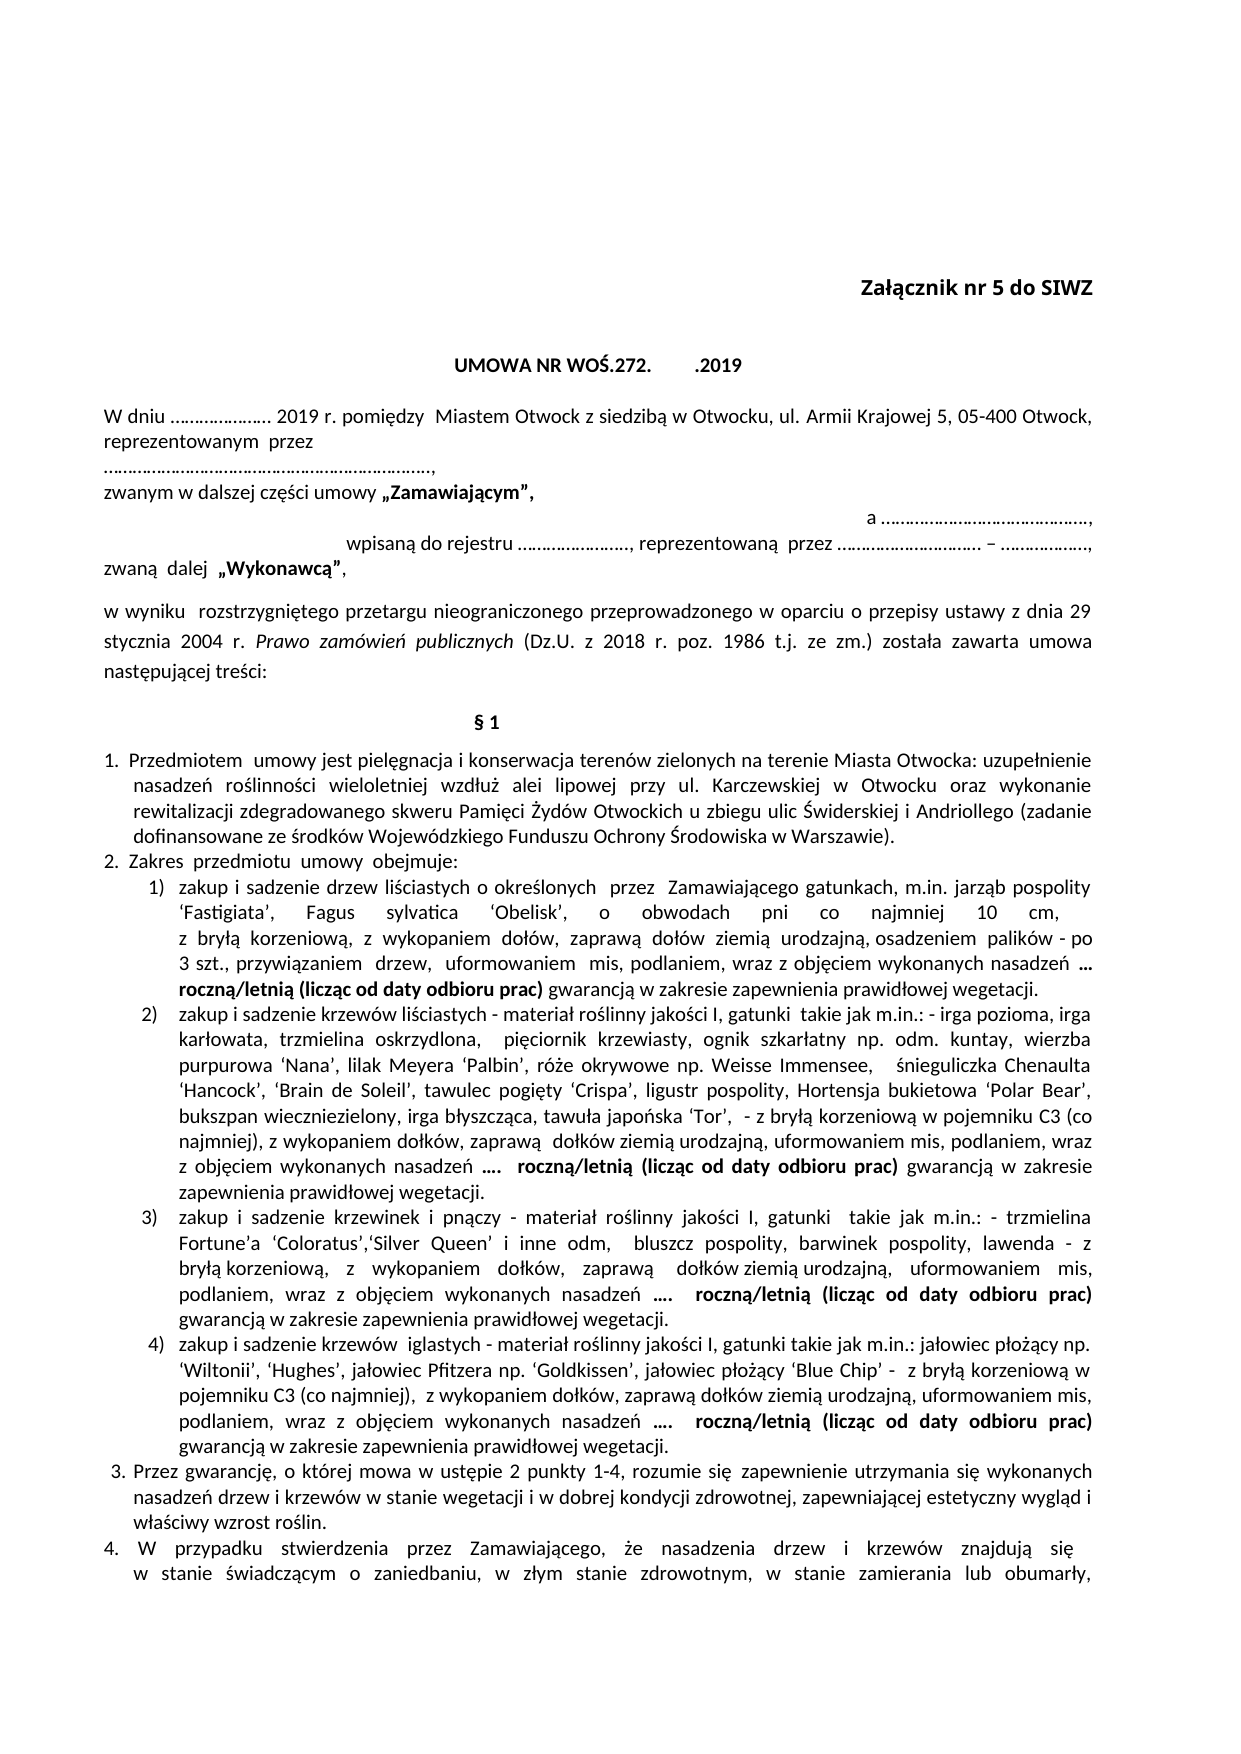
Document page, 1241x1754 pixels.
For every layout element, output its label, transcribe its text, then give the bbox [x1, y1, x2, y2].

subtitle w wyniku rozstrzygniętego przetargu nieograniczonego przeprowadzonego w oparciu o przepisy ustawy z dnia 29 stycznia 2004 r. Prawo zamówień publicznych (Dz.U. z 2018 r. poz. 1986 t.j. ze zm.) została zawarta umowa następującej treści: [103, 593, 1093, 683]
text wpisaną do rejestru ………………….., reprezentowaną przez ………………………… – ………………, [103, 530, 1093, 555]
text § 1 [103, 709, 1093, 734]
list zakup i sadzenie krzewów iglastych - materiał roślinny jakości I, gatunki takie jak m.in.: jałowiec płożący np. ‘Wiltonii’, ‘Hughes’, jałowiec Pfitzera np. ‘Goldkissen’, jałowiec płożący ‘Blue Chip’ - z bryłą korzeniową w pojemniku C3 (co najmniej), z wykopaniem dołków, zaprawą dołków ziemią urodzajną, uformowaniem mis, podlaniem, wraz z objęciem wykonanych nasadzeń …. roczną/letnią (licząc od daty odbioru prac) gwarancją w zakresie zapewnienia prawidłowej wegetacji. [148, 1332, 1093, 1459]
list zakup i sadzenie krzewów liściastych - materiał roślinny jakości I, gatunki takie jak m.in.: - irga pozioma, irga karłowata, trzmielina oskrzydlona, pięciornik krzewiasty, ognik szkarłatny np. odm. kuntay, wierzba purpurowa ‘Nana’, lilak Meyera ‘Palbin’, róże okrywowe np. Weisse Immensee, śnieguliczka Chenaulta ‘Hancock’, ‘Brain de Soleil’, tawulec pogięty ‘Crispa’, ligustr pospolity, Hortensja bukietowa ‘Polar Bear’, bukszpan wieczniezielony, irga błyszcząca, tawuła japońska ‘Tor’, - z bryłą korzeniową w pojemniku C3 (co najmniej), z wykopaniem dołków, zaprawą dołków ziemią urodzajną, uformowaniem mis, podlaniem, wraz z objęciem wykonanych nasadzeń …. roczną/letnią (licząc od daty odbioru prac) gwarancją w zakresie zapewnienia prawidłowej wegetacji. [141, 1001, 1093, 1204]
text zwanym w dalszej części umowy „Zamawiającym”, [103, 479, 1093, 504]
text 2. Zakres przedmiotu umowy obejmuje: [103, 849, 1093, 874]
text 1. Przedmiotem umowy jest pielęgnacja i konserwacja terenów zielonych na terenie Miasta Otwocka: uzupełnienie nasadzeń roślinności wieloletniej wzdłuż alei lipowej przy ul. Karczewskiej w Otwocku oraz wykonanie rewitalizacji zdegradowanego skweru Pamięci Żydów Otwockich u zbiegu ulic Świderskiej i Andriollego (zadanie dofinansowane ze środków Wojewódzkiego Funduszu Ochrony Środowiska w Warszawie). [103, 747, 1093, 849]
text UMOWA NR WOŚ.272. .2019 [103, 352, 1093, 377]
text a ……………………………………., [103, 504, 1093, 530]
text ………………………………………………………….., [103, 454, 1093, 479]
text Załącznik nr 5 do SIWZ [103, 273, 1093, 301]
text W dniu ………………… 2019 r. pomiędzy Miastem Otwock z siedzibą w Otwocku, ul. Armii Krajowej 5, 05-400 Otwock, reprezentowanym przez [103, 403, 1093, 454]
list zakup i sadzenie krzewinek i pnączy - materiał roślinny jakości I, gatunki takie jak m.in.: - trzmielina Fortune’a ‘Coloratus’,‘Silver Queen’ i inne odm, bluszcz pospolity, barwinek pospolity, lawenda - z bryłą korzeniową, z wykopaniem dołków, zaprawą dołków ziemią urodzajną, uformowaniem mis, podlaniem, wraz z objęciem wykonanych nasadzeń …. roczną/letnią (licząc od daty odbioru prac) gwarancją w zakresie zapewnienia prawidłowej wegetacji. [141, 1204, 1093, 1332]
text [103, 1535, 1093, 1586]
text zwaną dalej „Wykonawcą”, [103, 555, 1093, 581]
text 3. Przez gwarancję, o której mowa w ustępie 2 punkty 1-4, rozumie się zapewnienie utrzymania się wykonanych nasadzeń drzew i krzewów w stanie wegetacji i w dobrej kondycji zdrowotnej, zapewniającej estetyczny wygląd i właściwy wzrost roślin. [103, 1459, 1093, 1535]
list zakup i sadzenie drzew liściastych o określonych przez Zamawiającego gatunkach, m.in. jarząb pospolity ‘Fastigiata’, Fagus sylvatica ‘Obelisk’, o obwodach pni co najmniej 10 cm, z bryłą korzeniową, z wykopaniem dołów, zaprawą dołów ziemią urodzajną, osadzeniem palików - po 3 szt., przywiązaniem drzew, uformowaniem mis, podlaniem, wraz z objęciem wykonanych nasadzeń … roczną/letnią (licząc od daty odbioru prac) gwarancją w zakresie zapewnienia prawidłowej wegetacji. [148, 874, 1093, 1001]
